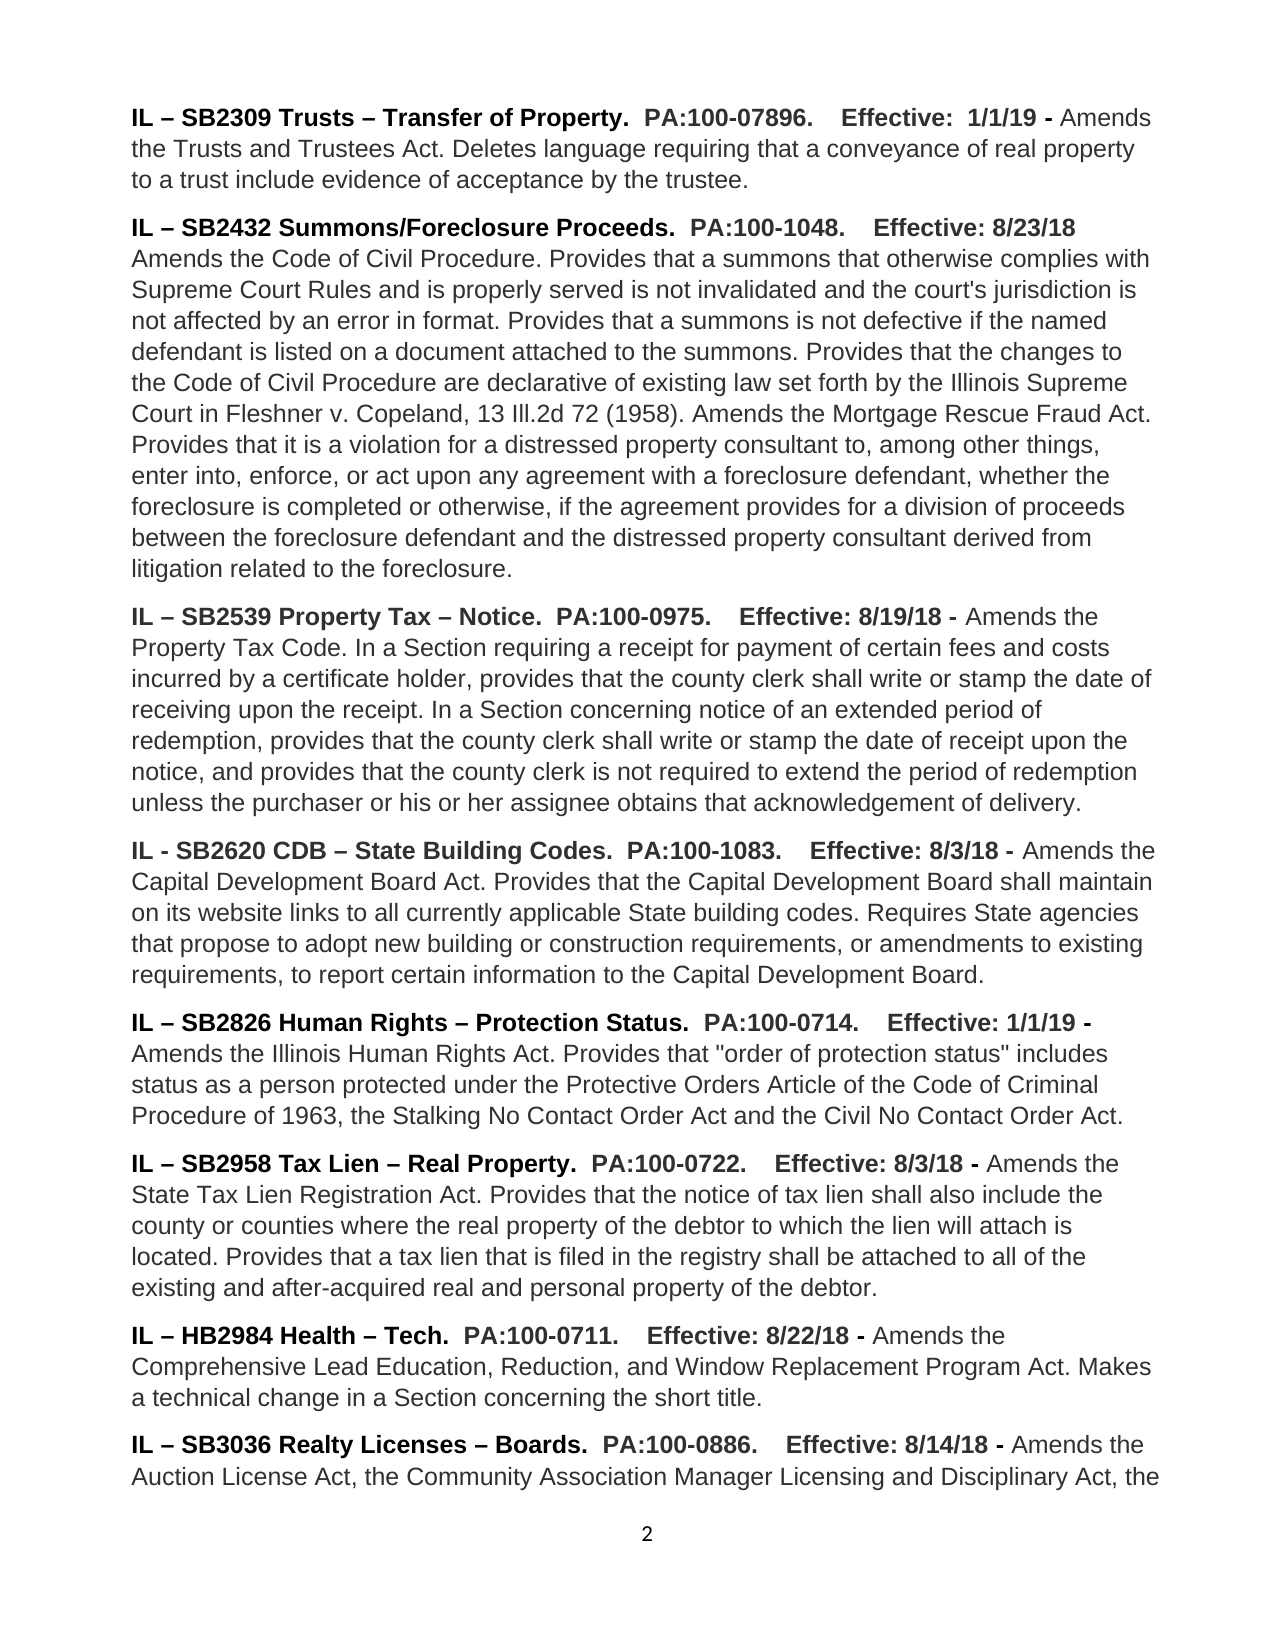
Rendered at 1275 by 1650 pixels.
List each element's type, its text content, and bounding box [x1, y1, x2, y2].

text IL – SB2309 Trusts – Transfer of Property. PA:100-07896. Effective: 1/1/19 - Amends the Trusts and Trustees Act. Deletes language requiring that a conveyance of real property to a trust include evidence of acceptance by the trustee. [131, 103, 1162, 194]
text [131, 1430, 1162, 1490]
text IL – SB2826 Human Rights – Protection Status. PA:100-0714. Effective: 1/1/19 - Amends the Illinois Human Rights Act. Provides that "order of protection status" includes status as a person protected under the Protective Orders Article of the Code of Criminal Procedure of 1963, the Stalking No Contact Order Act and the Civil No Contact Order Act. [131, 1008, 1162, 1130]
text IL – HB2984 Health – Tech. PA:100-0711. Effective: 8/22/18 - Amends the Comprehensive Lead Education, Reduction, and Window Replacement Program Act. Makes a technical change in a Section concerning the short title. [131, 1321, 1162, 1411]
text IL – SB2539 Property Tax – Notice. PA:100-0975. Effective: 8/19/18 - Amends the Property Tax Code. In a Section requiring a receipt for payment of certain fees and costs incurred by a certificate holder, provides that the county clerk shall write or stamp the date of receiving upon the receipt. In a Section concerning notice of an extended period of redemption, provides that the county clerk shall write or stamp the date of receipt upon the notice, and provides that the county clerk is not required to extend the period of redemption unless the purchaser or his or her assignee obtains that acknowledgement of delivery. [131, 602, 1162, 817]
text IL – SB2432 Summons/Foreclosure Proceeds. PA:100-1048. Effective: 8/23/18 Amends the Code of Civil Procedure. Provides that a summons that otherwise complies with Supreme Court Rules and is properly served is not invalidated and the court's jurisdiction is not affected by an error in format. Provides that a summons is not defective if the named defendant is listed on a document attached to the summons. Provides that the changes to the Code of Civil Procedure are declarative of existing law set forth by the Illinois Supreme Court in Fleshner v. Copeland, 13 Ill.2d 72 (1958). Amends the Mortgage Rescue Fraud Act. Provides that it is a violation for a distressed property consultant to, among other things, enter into, enforce, or act upon any agreement with a foreclosure defendant, whether the foreclosure is completed or otherwise, if the agreement provides for a division of proceeds between the foreclosure defendant and the distressed property consultant derived from litigation related to the foreclosure. [131, 213, 1162, 583]
text IL – SB2958 Tax Lien – Real Property. PA:100-0722. Effective: 8/3/18 - Amends the State Tax Lien Registration Act. Provides that the notice of tax lien shall also include the county or counties where the real property of the debtor to which the lien will attach is located. Provides that a tax lien that is filed in the registry shall be attached to all of the existing and after-acquired real and personal property of the debtor. [131, 1149, 1162, 1302]
text IL - SB2620 CDB – State Building Codes. PA:100-1083. Effective: 8/3/18 - Amends the Capital Development Board Act. Provides that the Capital Development Board shall maintain on its website links to all currently applicable State building codes. Requires State agencies that propose to adopt new building or construction requirements, or amendments to existing requirements, to report certain information to the Capital Development Board. [131, 836, 1162, 989]
